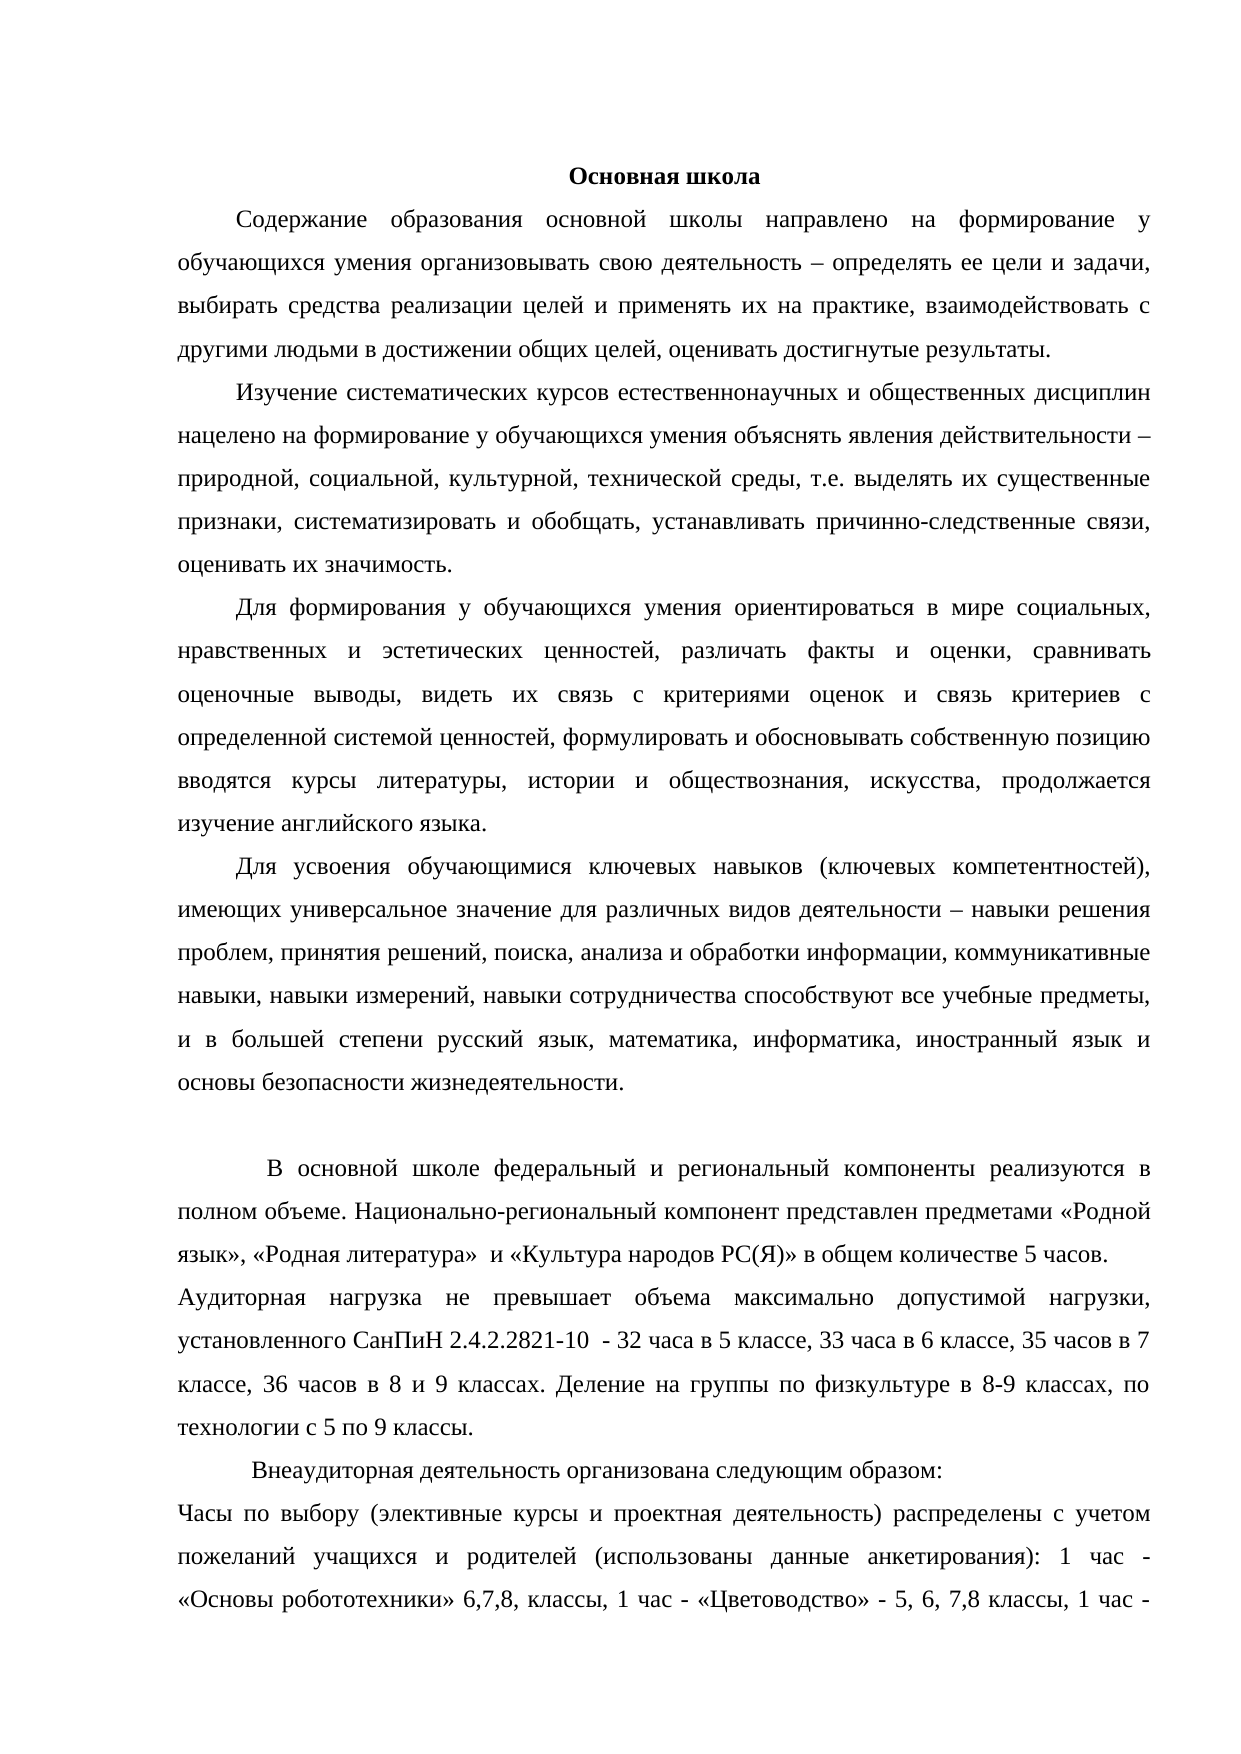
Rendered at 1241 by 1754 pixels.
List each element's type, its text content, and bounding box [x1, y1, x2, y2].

text Для формирования у обучающихся умения ориентироваться в мире социальных, нравственных и эстетических ценностей, различать факты и оценки, сравнивать оценочные выводы, видеть их связь с критериями оценок и связь критериев с определенной системой ценностей, формулировать и обосновывать собственную позицию вводятся курсы литературы, истории и обществознания, искусства, продолжается изучение английского языка. [177, 592, 1152, 837]
text Внеаудиторная деятельность организована следующим образом: [177, 1455, 1152, 1484]
text Содержание образования основной школы направлено на формирование у обучающихся умения организовывать свою деятельность – определять ее цели и задачи, выбирать средства реализации целей и применять их на практике, взаимодействовать с другими людьми в достижении общих целей, оценивать достигнутые результаты. [177, 204, 1152, 362]
text Основная школа [177, 161, 1152, 190]
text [177, 1498, 1152, 1613]
text Для усвоения обучающимися ключевых навыков (ключевых компетентностей), имеющих универсальное значение для различных видов деятельности – навыки решения проблем, принятия решений, поиска, анализа и обработки информации, коммуникативные навыки, навыки измерений, навыки сотрудничества способствуют все учебные предметы, и в большей степени русский язык, математика, информатика, иностранный язык и основы безопасности жизнедеятельности. [177, 851, 1152, 1096]
list В основной школе федеральный и региональный компоненты реализуются в полном объеме. Национально-региональный компонент представлен предметами «Родной язык», «Родная литература» и «Культура народов РС(Я)» в общем количестве 5 часов. [177, 1153, 1152, 1268]
text Изучение систематических курсов естественнонаучных и общественных дисциплин нацелено на формирование у обучающихся умения объяснять явления действительности – природной, социальной, культурной, технической среды, т.е. выделять их существенные признаки, систематизировать и обобщать, устанавливать причинно-следственные связи, оценивать их значимость. [177, 377, 1152, 578]
text Аудиторная нагрузка не превышает объема максимально допустимой нагрузки, установленного СанПиН 2.4.2.2821-10 - 32 часа в 5 классе, 33 часа в 6 классе, 35 часов в 7 классе, 36 часов в 8 и 9 классах. Деление на группы по физкультуре в 8-9 классах, по технологии с 5 по 9 классы. [177, 1282, 1152, 1441]
